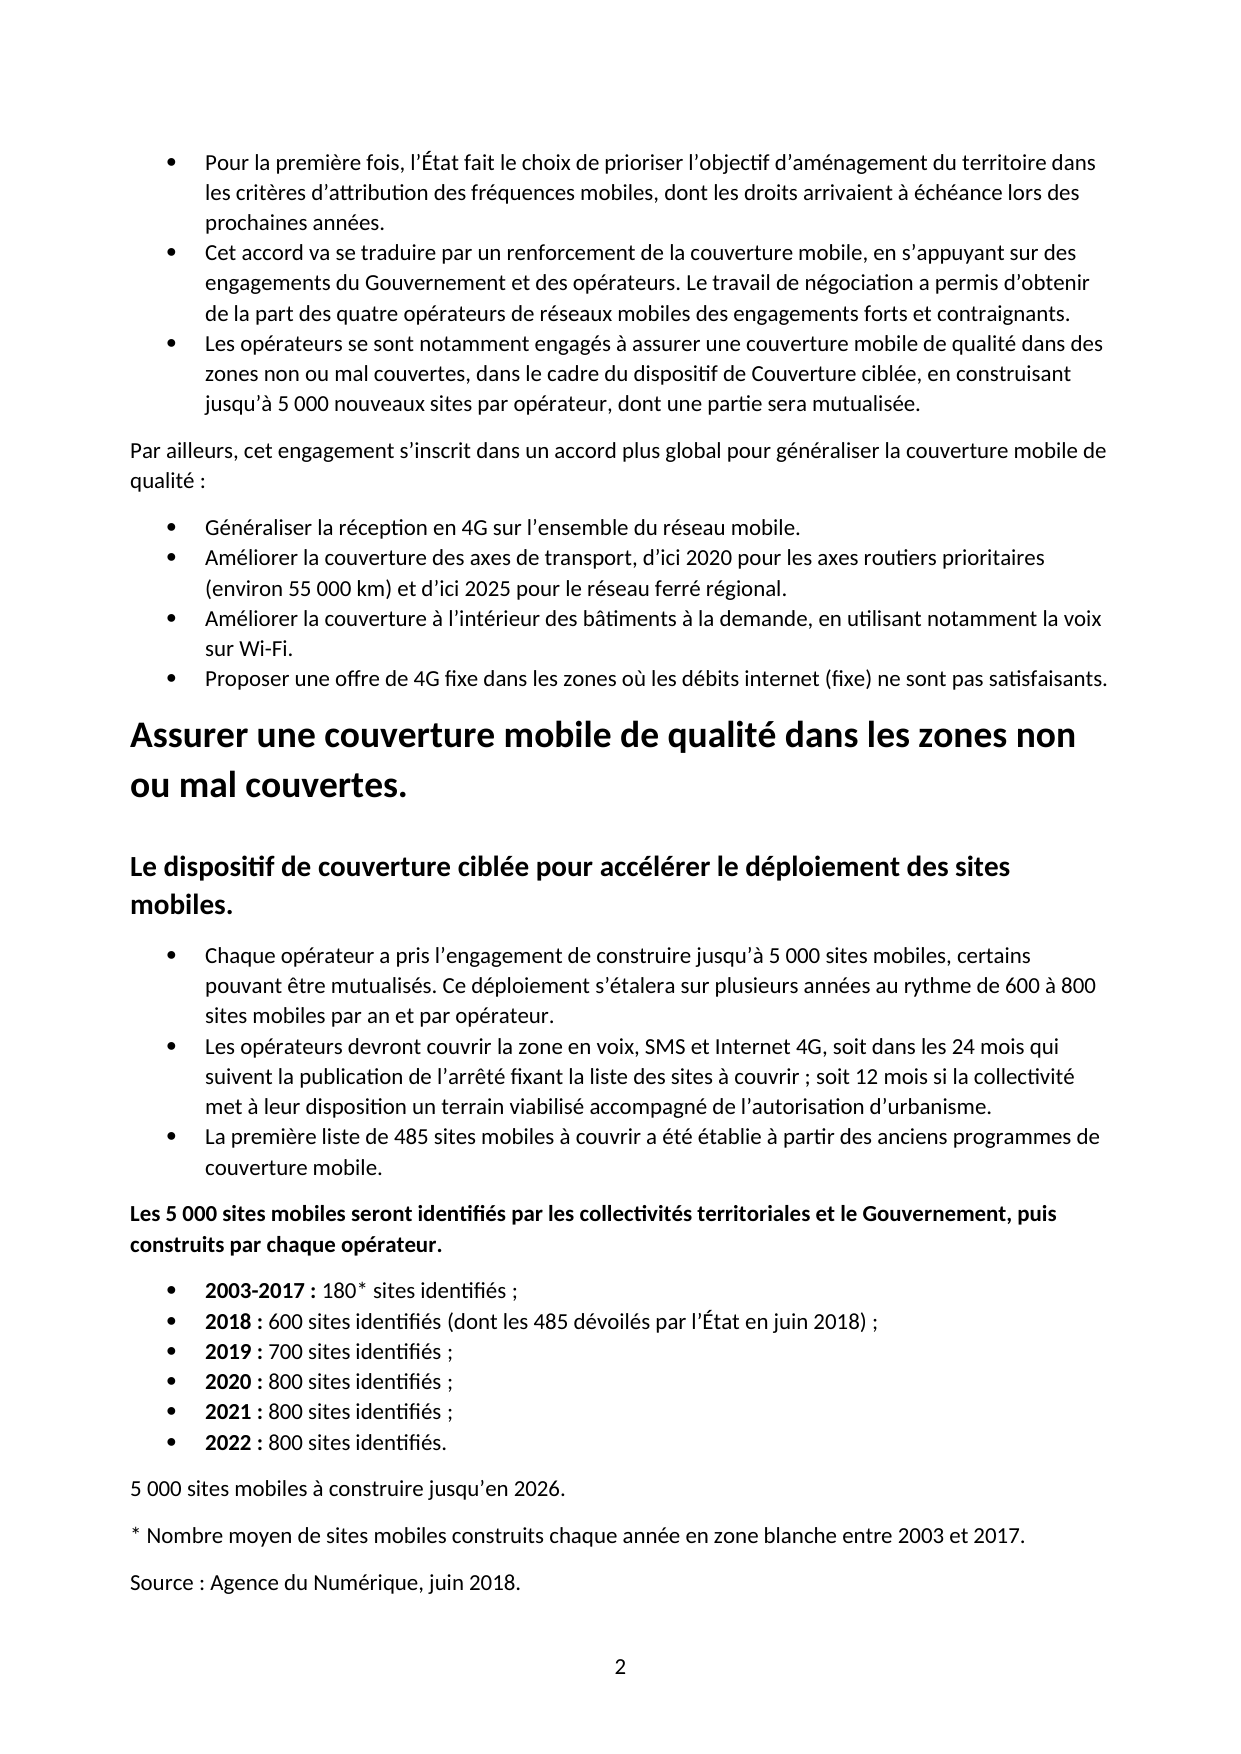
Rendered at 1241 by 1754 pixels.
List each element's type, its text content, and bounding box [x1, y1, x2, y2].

text * Nombre moyen de sites mobiles construits chaque année en zone blanche entre 2003 et 2017. [130, 1521, 1110, 1549]
subtitle Assurer une couverture mobile de qualité dans les zones non ou mal couvertes. [130, 711, 1110, 807]
list Chaque opérateur a pris l’engagement de construire jusqu’à 5 000 sites mobiles, certains pouvant être mutualisés. Ce déploiement s’étalera sur plusieurs années au rythme de 600 à 800 sites mobiles par an et par opérateur. [167, 941, 1110, 1030]
list Améliorer la couverture à l’intérieur des bâtiments à la demande, en utilisant notamment la voix sur Wi-Fi. [167, 604, 1110, 662]
text Par ailleurs, cet engagement s’inscrit dans un accord plus global pour généraliser la couverture mobile de qualité : [130, 436, 1110, 494]
text 5 000 sites mobiles à construire jusqu’en 2026. [130, 1474, 1110, 1503]
list Cet accord va se traduire par un renforcement de la couverture mobile, en s’appuyant sur des engagements du Gouvernement et des opérateurs. Le travail de négociation a permis d’obtenir de la part des quatre opérateurs de réseaux mobiles des engagements forts et contraignants. [167, 238, 1110, 327]
list Améliorer la couverture des axes de transport, d’ici 2020 pour les axes routiers prioritaires (environ 55 000 km) et d’ici 2025 pour le réseau ferré régional. [167, 543, 1110, 602]
list La première liste de 485 sites mobiles à couvrir a été établie à partir des anciens programmes de couverture mobile. [167, 1122, 1110, 1181]
text Source : Agence du Numérique, juin 2018. [130, 1568, 1110, 1596]
list Généraliser la réception en 4G sur l’ensemble du réseau mobile. [167, 513, 1110, 541]
list 2021 : 800 sites identifiés ; [167, 1397, 1110, 1426]
subtitle Le dispositif de couverture ciblée pour accélérer le déploiement des sites mobiles. [130, 848, 1110, 922]
list 2003-2017 : 180* sites identifiés ; [167, 1277, 1110, 1305]
list Les opérateurs devront couvrir la zone en voix, SMS et Internet 4G, soit dans les 24 mois qui suivent la publication de l’arrêté fixant la liste des sites à couvrir ; soit 12 mois si la collectivité met à leur disposition un terrain viabilisé accompagné de l’autorisation d’urbanisme. [167, 1032, 1110, 1120]
text Les 5 000 sites mobiles seront identifiés par les collectivités territoriales et le Gouvernement, puis construits par chaque opérateur. [130, 1199, 1110, 1258]
list 2020 : 800 sites identifiés ; [167, 1367, 1110, 1395]
list 2018 : 600 sites identifiés (dont les 485 dévoilés par l’État en juin 2018) ; [167, 1307, 1110, 1335]
list 2022 : 800 sites identifiés. [167, 1428, 1110, 1456]
list 2019 : 700 sites identifiés ; [167, 1337, 1110, 1365]
list Proposer une offre de 4G fixe dans les zones où les débits internet (fixe) ne sont pas satisfaisants. [167, 664, 1110, 692]
list Pour la première fois, l’État fait le choix de prioriser l’objectif d’aménagement du territoire dans les critères d’attribution des fréquences mobiles, dont les droits arrivaient à échéance lors des prochaines années. [167, 148, 1110, 236]
list Les opérateurs se sont notamment engagés à assurer une couverture mobile de qualité dans des zones non ou mal couvertes, dans le cadre du dispositif de Couverture ciblée, en construisant jusqu’à 5 000 nouveaux sites par opérateur, dont une partie sera mutualisée. [167, 329, 1110, 417]
